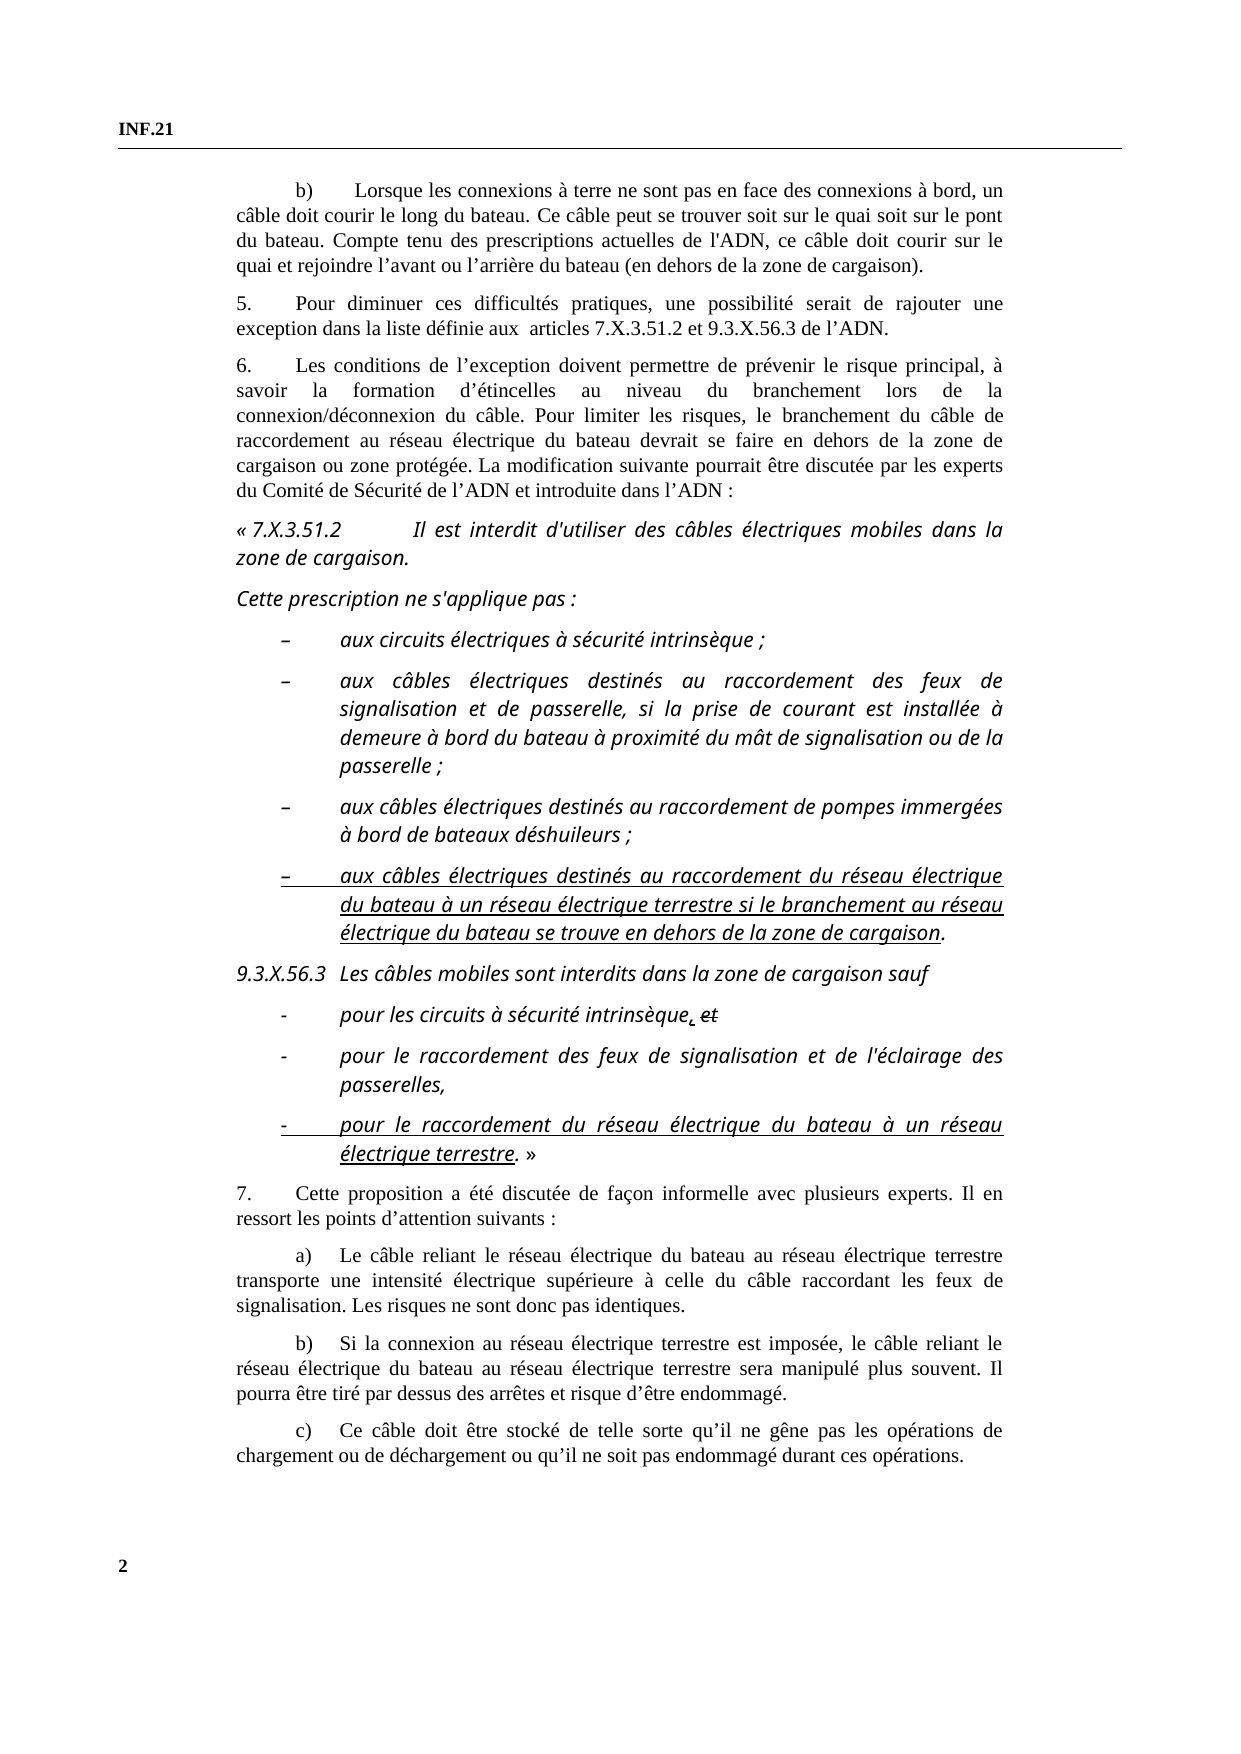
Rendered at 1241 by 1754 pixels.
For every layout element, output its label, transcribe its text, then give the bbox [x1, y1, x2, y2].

text – aux câbles électriques destinés au raccordement du réseau électrique du bateau à un réseau électrique terrestre si le branchement au réseau électrique du bateau se trouve en dehors de la zone de cargaison. [281, 887, 1004, 947]
text – aux câbles électriques destinés au raccordement des feux de signalisation et de passerelle, si la prise de courant est installée à demeure à bord du bateau à proximité du mât de signalisation ou de la passerelle ; [281, 666, 1004, 780]
text a) Le câble reliant le réseau électrique du bateau au réseau électrique terrestre transporte une intensité électrique supérieure à celle du câble raccordant les feux de signalisation. Les risques ne sont donc pas identiques. [236, 1242, 1004, 1317]
text 6. Les conditions de l’exception doivent permettre de prévenir le risque principal, à savoir la formation d’étincelles au niveau du branchement lors de la connexion/déconnexion du câble. Pour limiter les risques, le branchement du câble de raccordement au réseau électrique du bateau devrait se faire en dehors de la zone de cargaison ou zone protégée. La modification suivante pourrait être discutée par les experts du Comité de Sécurité de l’ADN et introduite dans l’ADN : [236, 352, 1004, 502]
text « 7.X.3.51.2 Il est interdit d'utiliser des câbles électriques mobiles dans la zone de cargaison. [236, 515, 1004, 572]
text – aux câbles électriques destinés au raccordement du réseau électrique du bateau à un réseau électrique terrestre si le branchement au réseau électrique du bateau se trouve en dehors de la zone de cargaison. [281, 862, 1004, 886]
text – aux câbles électriques destinés au raccordement de pompes immergées à bord de bateaux déshuileurs ; [281, 792, 1004, 849]
text – aux circuits électriques à sécurité intrinsèque ; [281, 625, 1004, 653]
text - pour le raccordement du réseau électrique du bateau à un réseau électrique terrestre. » [281, 1136, 1004, 1167]
text Cette prescription ne s'applique pas : [236, 584, 1004, 612]
text b) Si la connexion au réseau électrique terrestre est imposée, le câble reliant le réseau électrique du bateau au réseau électrique terrestre sera manipulé plus souvent. Il pourra être tiré par dessus des arrêtes et risque d’être endommagé. [236, 1330, 1004, 1405]
text b) Lorsque les connexions à terre ne sont pas en face des connexions à bord, un câble doit courir le long du bateau. Ce câble peut se trouver soit sur le quai soit sur le pont du bateau. Compte tenu des prescriptions actuelles de l'ADN, ce câble doit courir sur le quai et rejoindre l’avant ou l’arrière du bateau (en dehors de la zone de cargaison). [236, 177, 1004, 277]
text 9.3.X.56.3 Les câbles mobiles sont interdits dans la zone de cargaison sauf [236, 959, 1004, 988]
text c) Ce câble doit être stocké de telle sorte qu’il ne gêne pas les opérations de chargement ou de déchargement ou qu’il ne soit pas endommagé durant ces opérations. [236, 1417, 1004, 1467]
text - pour le raccordement des feux de signalisation et de l'éclairage des passerelles, [281, 1041, 1004, 1098]
text - pour le raccordement du réseau électrique du bateau à un réseau électrique terrestre. » [281, 1111, 1004, 1135]
text 7. Cette proposition a été discutée de façon informelle avec plusieurs experts. Il en ressort les points d’attention suivants : [236, 1180, 1004, 1230]
text - pour les circuits à sécurité intrinsèque, et [281, 1000, 1004, 1029]
text 5. Pour diminuer ces difficultés pratiques, une possibilité serait de rajouter une exception dans la liste définie aux articles 7.X.3.51.2 et 9.3.X.56.3 de l’ADN. [236, 290, 1004, 340]
